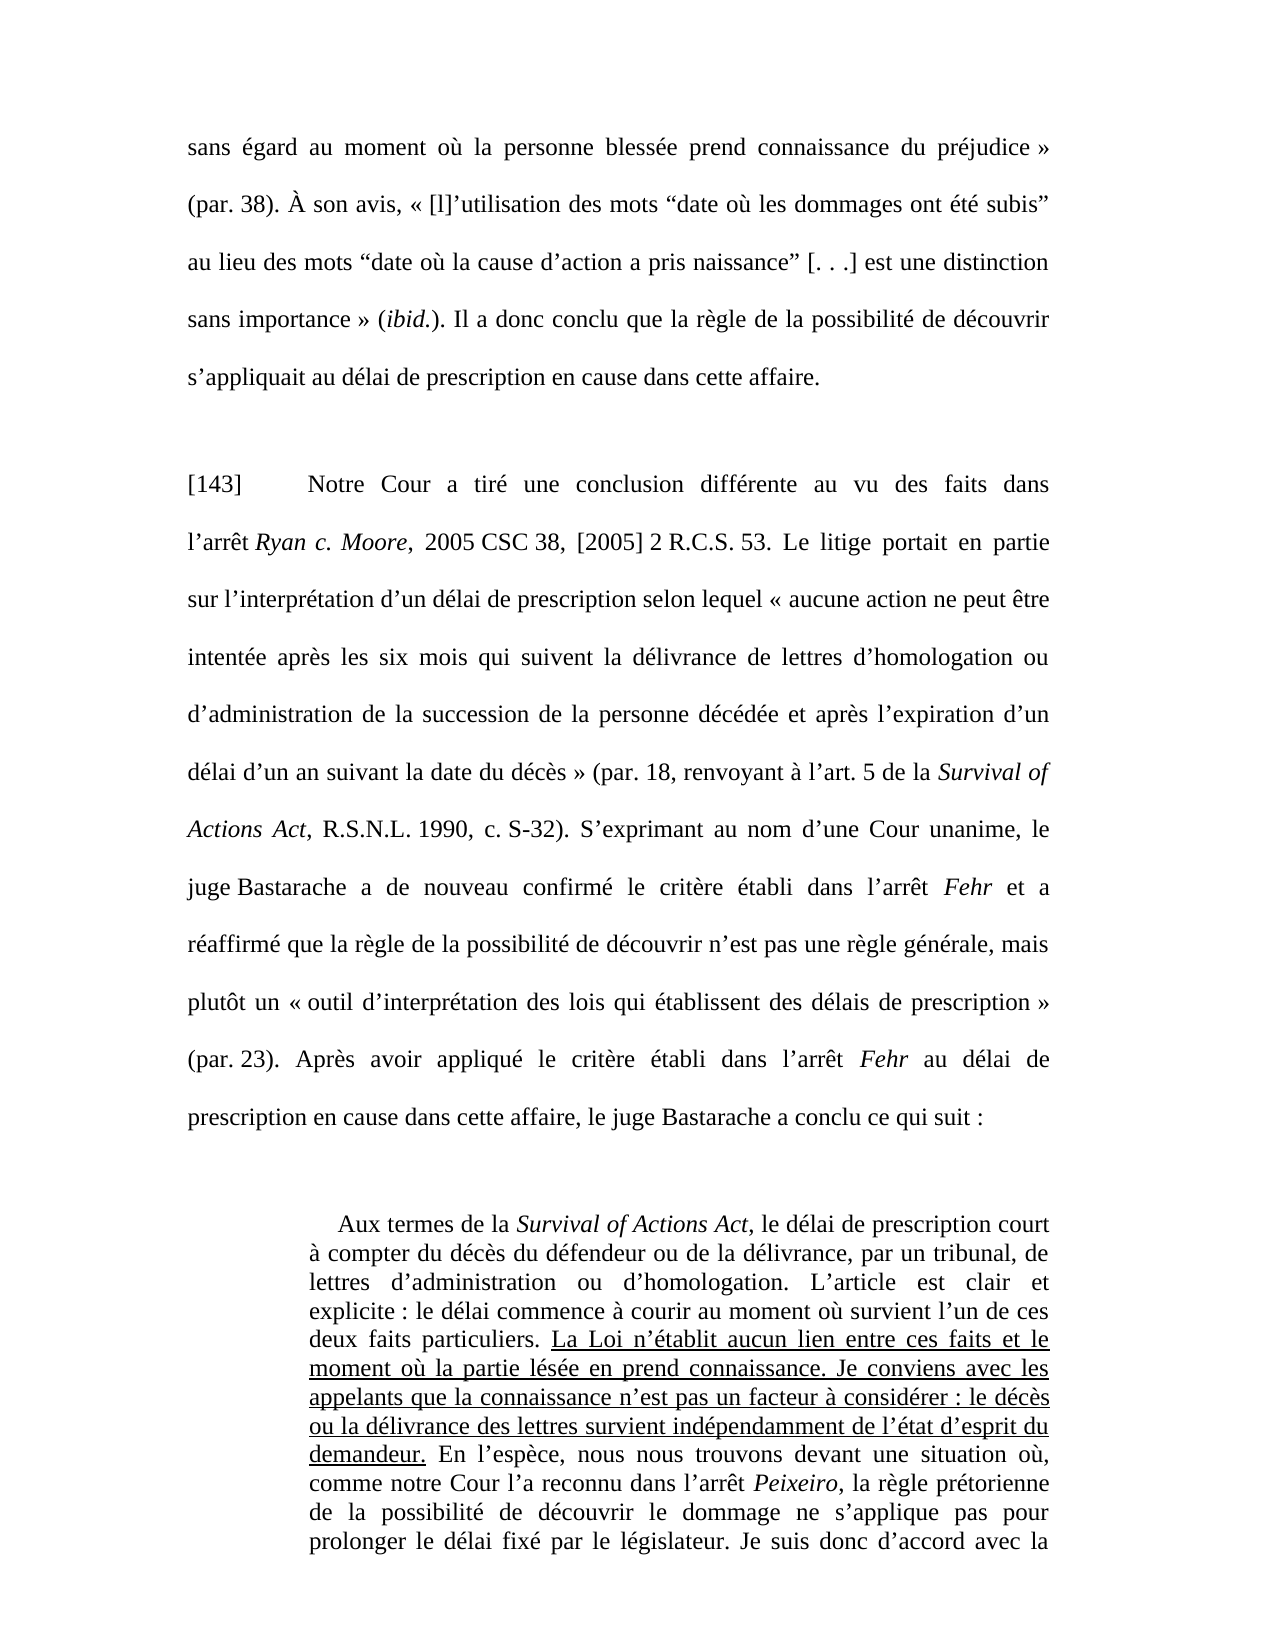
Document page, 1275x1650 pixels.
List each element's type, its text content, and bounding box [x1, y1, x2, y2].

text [309, 1408, 1050, 1554]
text Notre Cour a tiré une conclusion différente au vu des faits dans l’arrêt Ryan c. Moore, 2005 CSC 38, [2005] 2 R.C.S. 53. Le litige portait en partie sur l’interprétation d’un délai de prescription selon lequel « aucune action ne peut être intentée après les six mois qui suivent la délivrance de lettres d’homologation ou d’administration de la succession de la personne décédée et après l’expiration d’un délai d’un an suivant la date du décès » (par. 18, renvoyant à l’art. 5 de la Survival of Actions Act, R.S.N.L. 1990, c. S-32). S’exprimant au nom d’une Cour unanime, le juge Bastarache a de nouveau confirmé le critère établi dans l’arrêt Fehr et a réaffirmé que la règle de la possibilité de découvrir n’est pas une règle générale, mais plutôt un « outil d’interprétation des lois qui établissent des délais de prescription » (par. 23). Après avoir appliqué le critère établi dans l’arrêt Fehr au délai de prescription en cause dans cette affaire, le juge Bastarache a conclu ce qui suit : [187, 469, 1050, 1131]
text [187, 132, 1050, 391]
